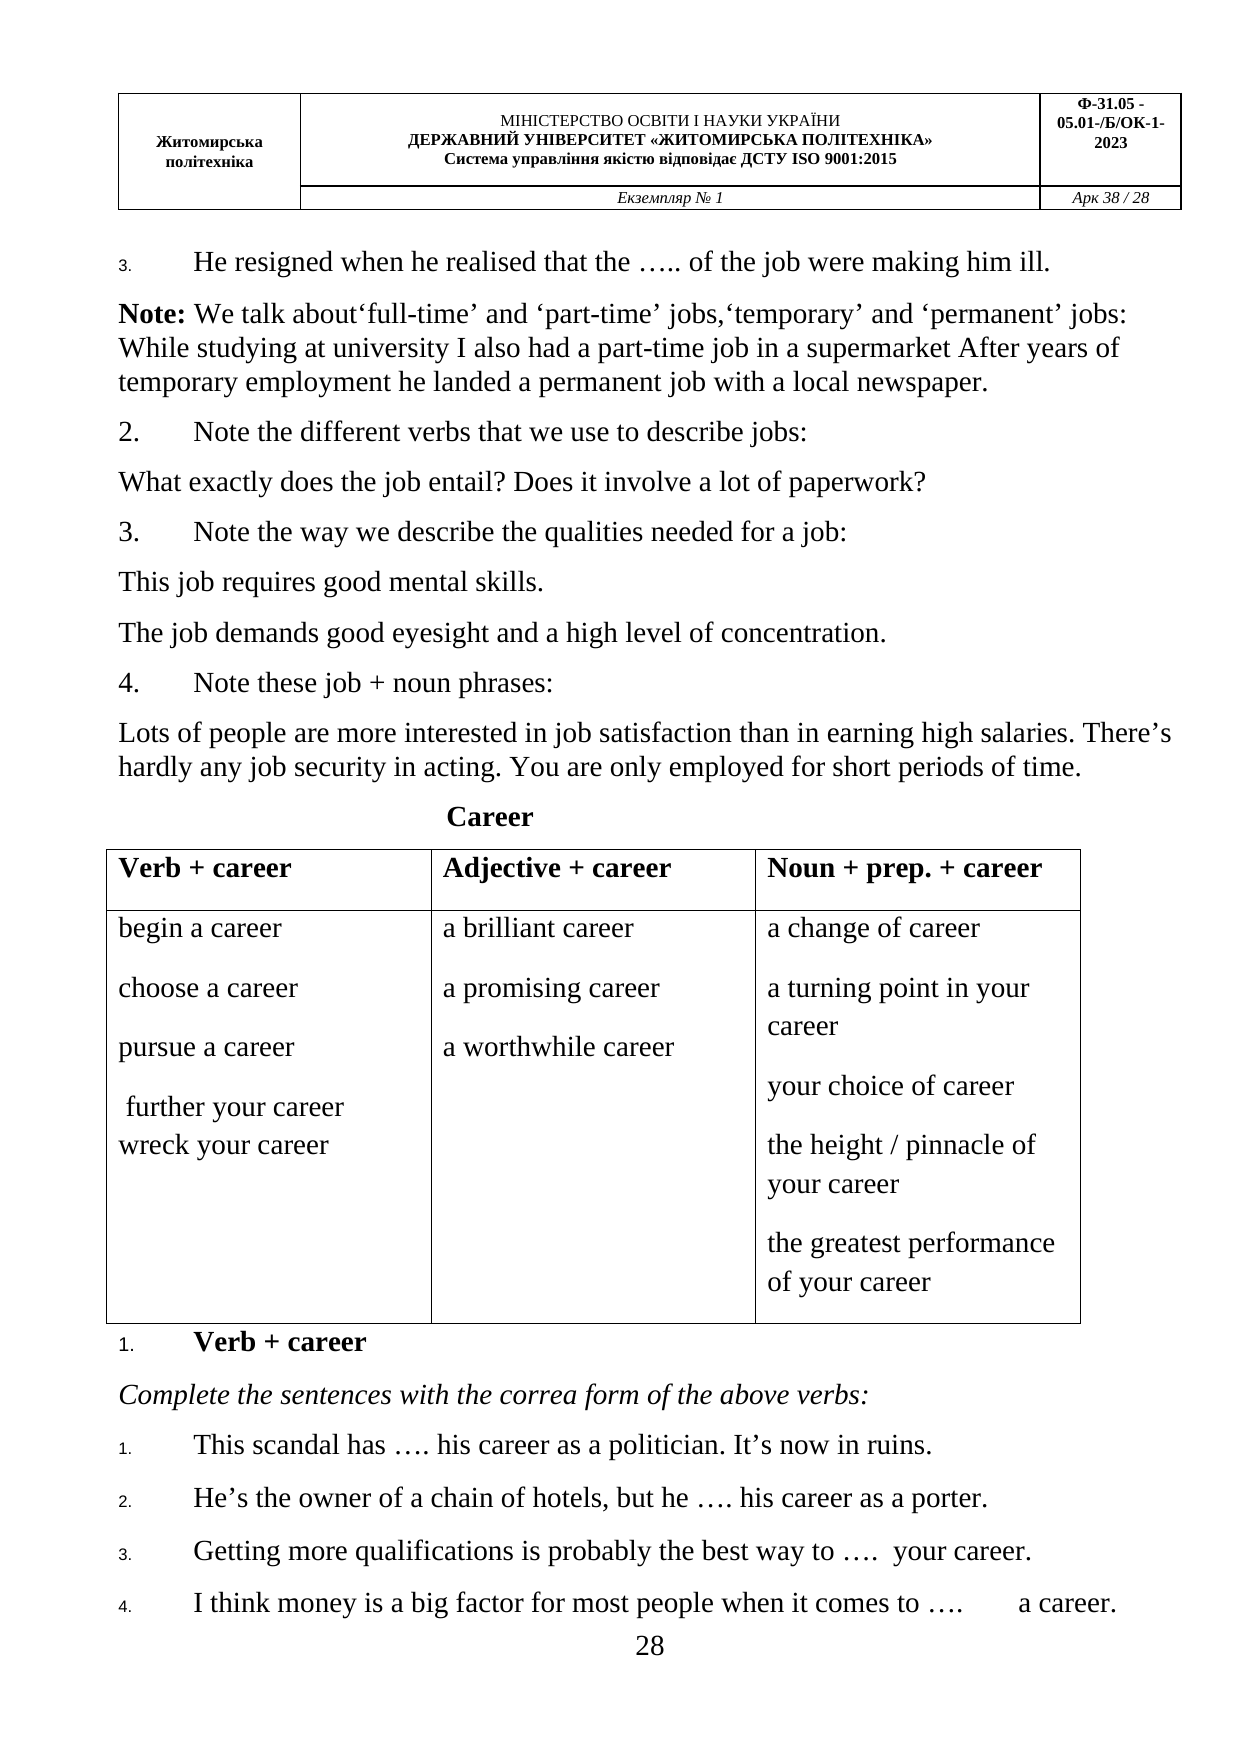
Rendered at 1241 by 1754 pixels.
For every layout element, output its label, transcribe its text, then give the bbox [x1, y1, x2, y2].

text What exactly does the job entail? Does it involve a lot of paperwork? [118, 464, 1181, 498]
table_cell a brilliant career a promising career a worthwhile career [432, 911, 755, 1323]
text Career [118, 799, 1181, 832]
text 4. Note these job + noun phrases: [118, 665, 1181, 698]
list He’s the owner of a chain of hotels, but he …. his career as a porter. [118, 1480, 1181, 1513]
table_header Verb + career [107, 850, 431, 909]
table_cell begin a career choose a career pursue a career further your career wreck your career [107, 911, 431, 1323]
text 3. Note the way we describe the qualities needed for a job: [118, 514, 1181, 548]
list He resigned when he realised that the ….. of the job were making him ill. [118, 244, 1181, 277]
list I think money is a big factor for most people when it comes to …. a career. [118, 1586, 1181, 1619]
text Lots of people are more interested in job satisfaction than in earning high salaries. There’s hardly any job security in acting. You are only employed for short periods of time. [118, 715, 1181, 782]
text Note: We talk about‘full-time’ and ‘part-time’ jobs,‘temporary’ and ‘permanent’ jobs: While studying at university I also had a part-time job in a supermarket After years of temporary employment he landed a permanent job with a local newspaper. [118, 297, 1181, 397]
text This job requires good mental skills. [118, 564, 1181, 598]
text 2. Note the different verbs that we use to describe jobs: [118, 414, 1181, 447]
text The job demands good eyesight and a high level of concentration. [118, 615, 1181, 648]
text Complete the sentences with the correa form of the above verbs: [118, 1377, 1181, 1410]
list Verb + career [118, 1324, 1181, 1358]
list Getting more qualifications is probably the best way to …. your career. [118, 1533, 1181, 1566]
list This scandal has …. his career as a politician. It’s now in ruins. [118, 1427, 1181, 1461]
table_header Adjective + career [432, 850, 755, 909]
table_cell a change of career a turning point in your career your choice of career the height / pinnacle of your career the greatest performance of your career [756, 911, 1080, 1323]
table_header Noun + prep. + career [756, 850, 1080, 909]
